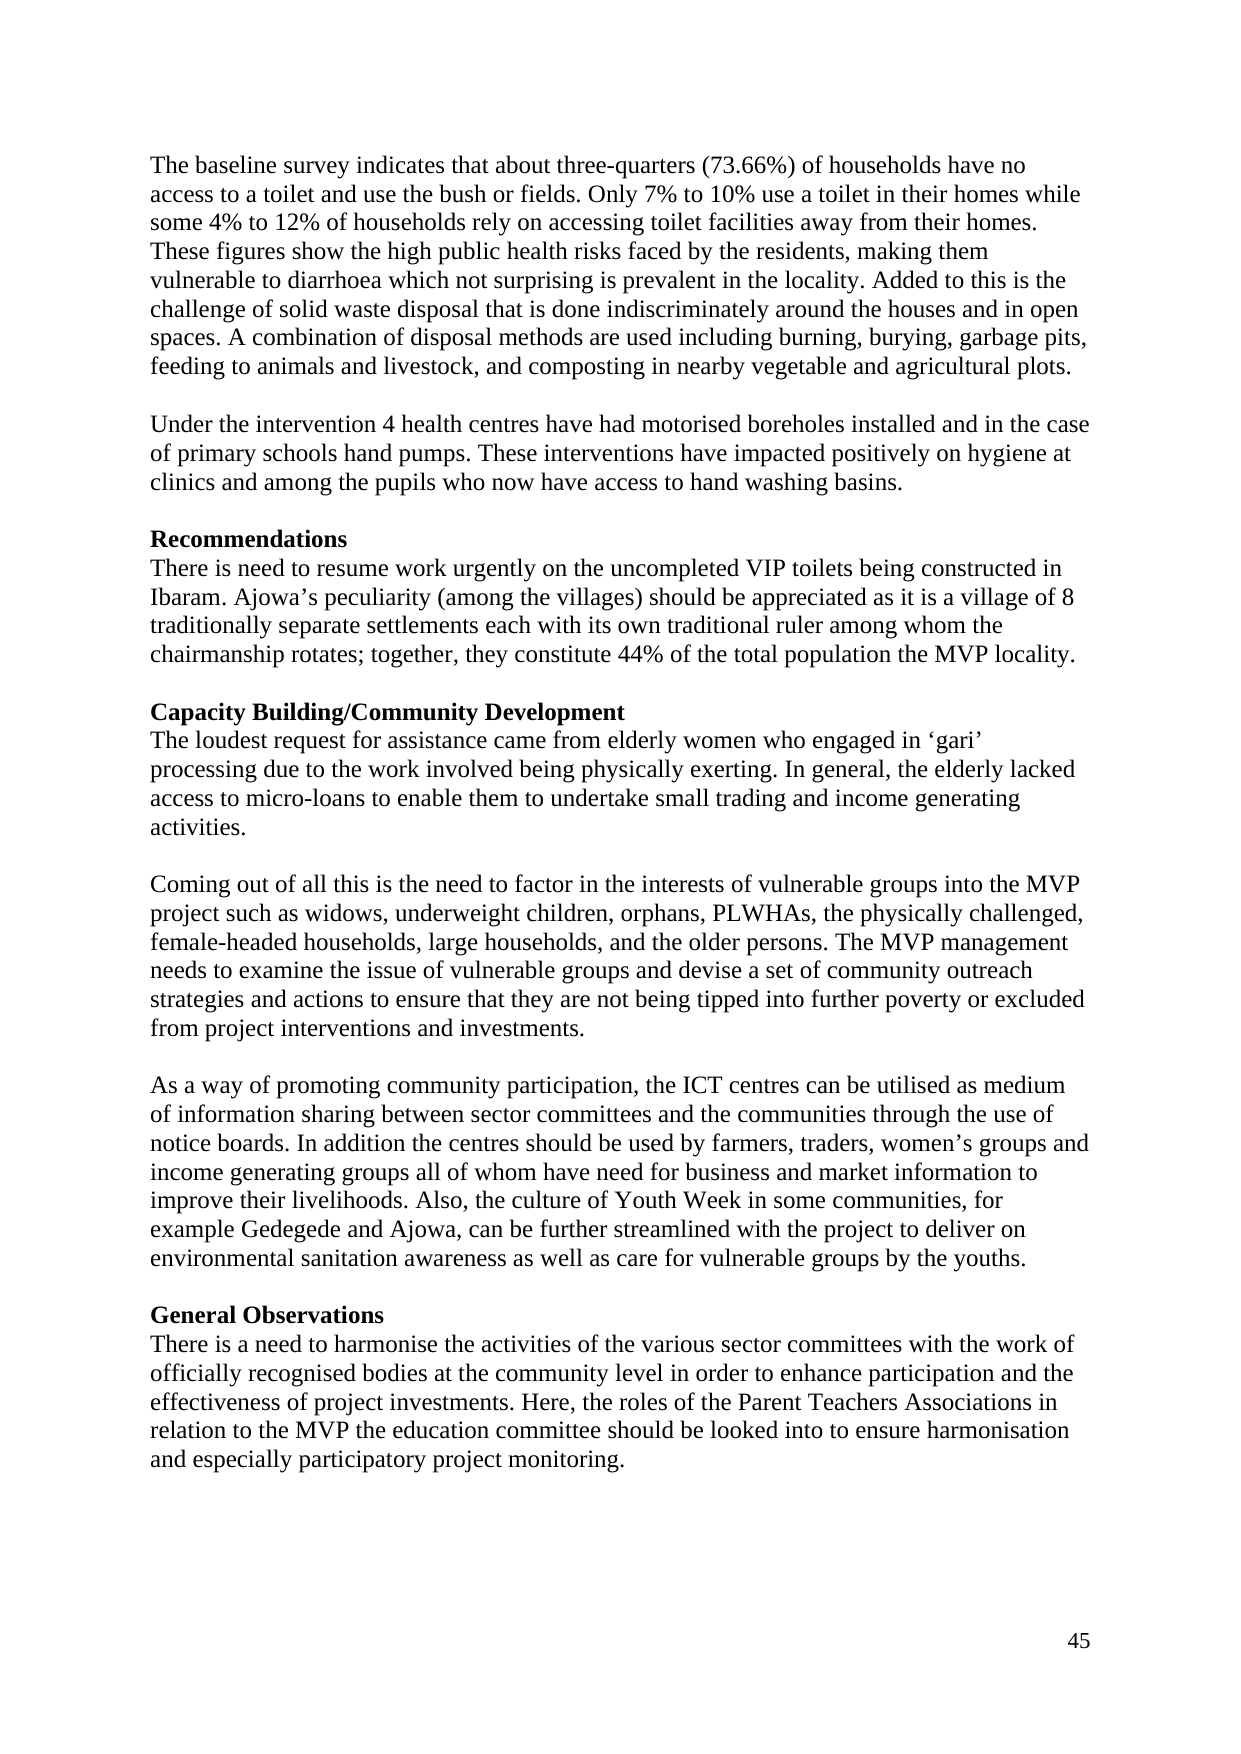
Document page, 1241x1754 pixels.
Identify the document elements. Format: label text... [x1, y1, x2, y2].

text Capacity Building/Community Development [150, 697, 1090, 725]
text General Observations [150, 1300, 1090, 1329]
text The baseline survey indicates that about three-quarters (73.66%) of households have no access to a toilet and use the bush or fields. Only 7% to 10% use a toilet in their homes while some 4% to 12% of households rely on accessing toilet facilities away from their homes. These figures show the high public health risks faced by the residents, making them vulnerable to diarrhoea which not surprising is prevalent in the locality. Added to this is the challenge of solid waste disposal that is done indiscriminately around the houses and in open spaces. A combination of disposal methods are used including burning, burying, garbage pits, feeding to animals and livestock, and composting in nearby vegetable and agricultural plots. [150, 150, 1090, 380]
text As a way of promoting community participation, the ICT centres can be utilised as medium of information sharing between sector committees and the communities through the use of notice boards. In addition the centres should be used by farmers, traders, women’s groups and income generating groups all of whom have need for business and market information to improve their livelihoods. Also, the culture of Youth Week in some communities, for example Gedegede and Ajowa, can be further streamlined with the project to deliver on environmental sanitation awareness as well as care for vulnerable groups by the youths. [150, 1070, 1090, 1272]
text The loudest request for assistance came from elderly women who engaged in ‘gari’ processing due to the work involved being physically exerting. In general, the elderly lacked access to micro-loans to enable them to undertake small trading and income generating activities. [150, 725, 1090, 840]
text Recommendations [150, 524, 1090, 553]
text Under the intervention 4 health centres have had motorised boreholes installed and in the case of primary schools hand pumps. These interventions have impacted positively on hygiene at clinics and among the pupils who now have access to hand washing basins. [150, 409, 1090, 495]
text There is a need to harmonise the activities of the various sector committees with the work of officially recognised bodies at the community level in order to enhance participation and the effectiveness of project investments. Here, the roles of the Parent Teachers Associations in relation to the MVP the education committee should be looked into to ensure harmonisation and especially participatory project monitoring. [150, 1329, 1090, 1473]
text There is need to resume work urgently on the uncompleted VIP toilets being constructed in Ibaram. Ajowa’s peculiarity (among the villages) should be appreciated as it is a village of 8 traditionally separate settlements each with its own traditional ruler among whom the chairmanship rotates; together, they constitute 44% of the total population the MVP locality. [150, 553, 1090, 668]
text Coming out of all this is the need to factor in the interests of vulnerable groups into the MVP project such as widows, underweight children, orphans, PLWHAs, the physically challenged, female-headed households, large households, and the older persons. The MVP management needs to examine the issue of vulnerable groups and devise a set of community outreach strategies and actions to ensure that they are not being tipped into further poverty or excluded from project interventions and investments. [150, 869, 1090, 1042]
